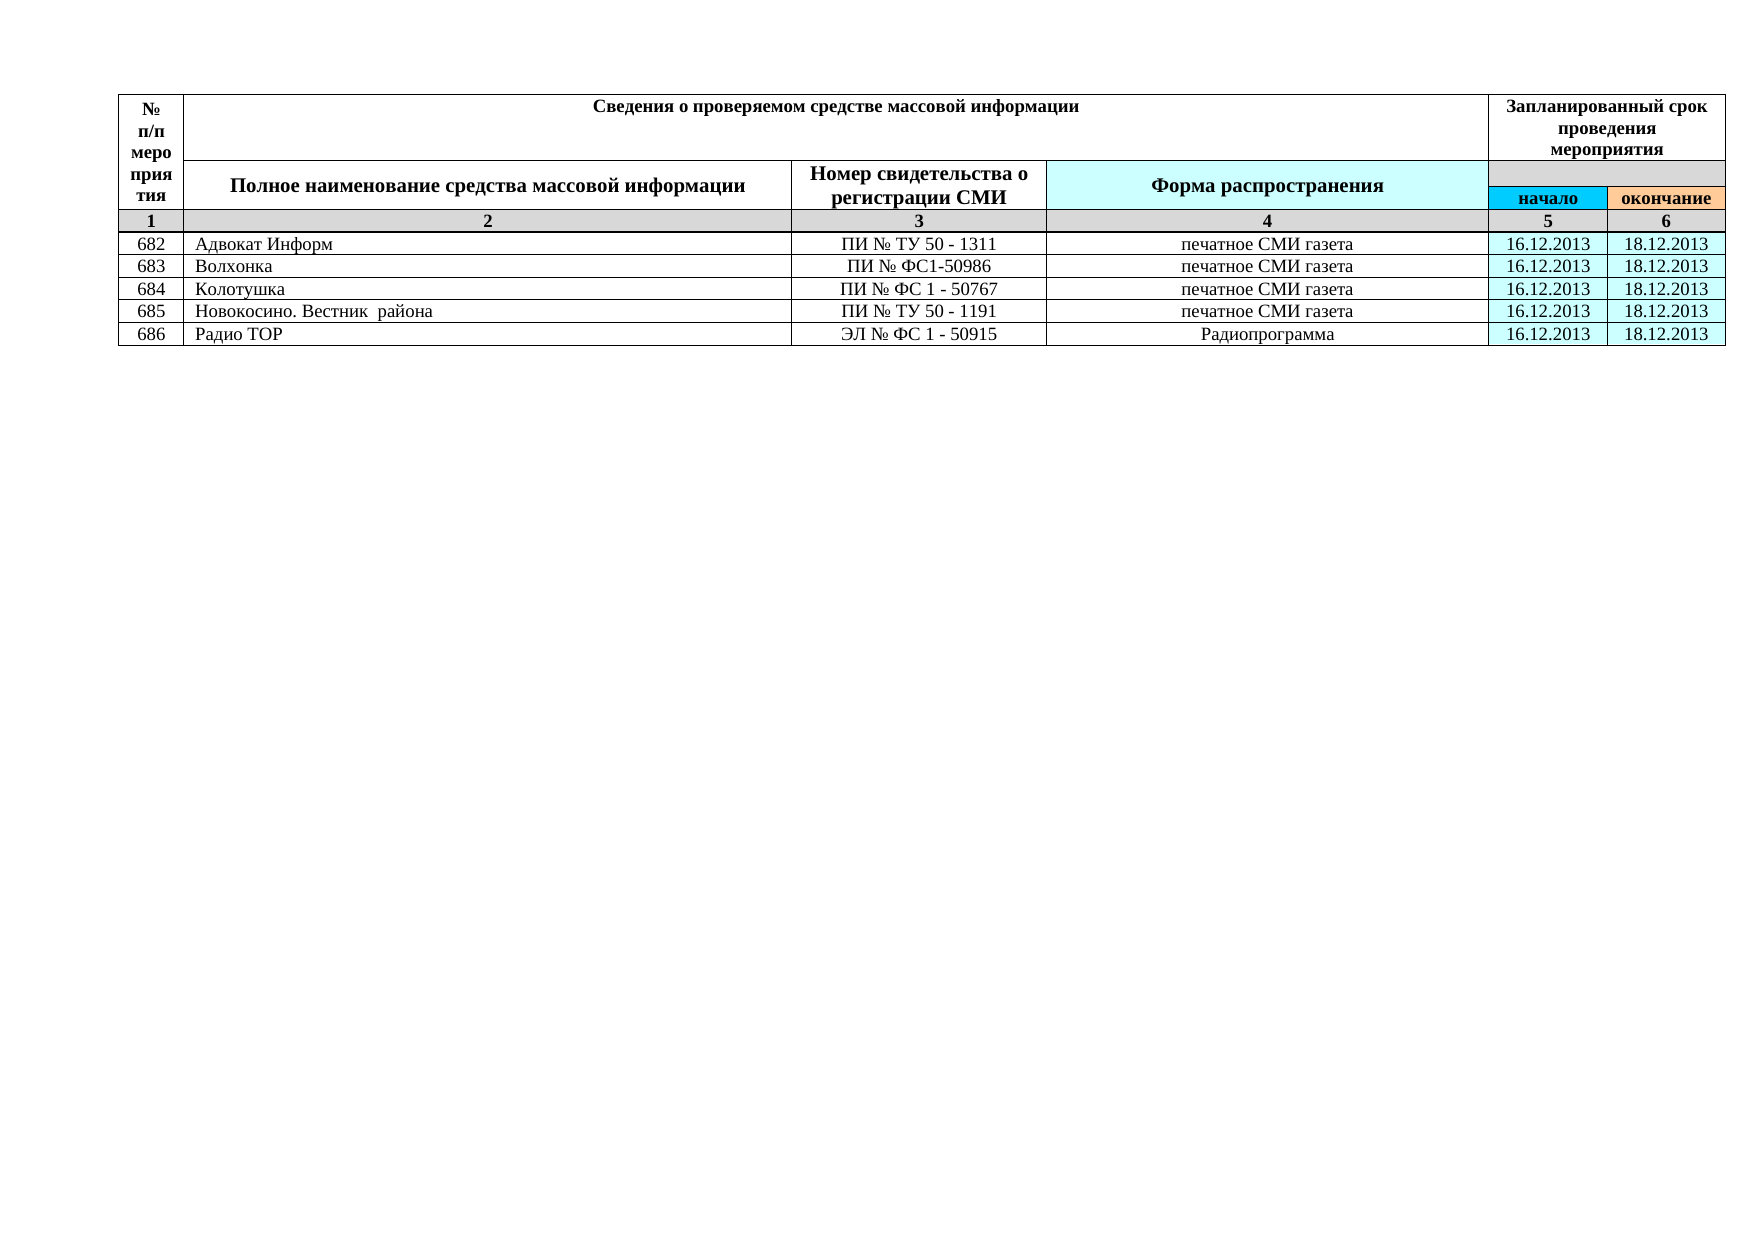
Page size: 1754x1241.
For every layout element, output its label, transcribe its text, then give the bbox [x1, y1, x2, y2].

table_cell Номер свидетельства о регистрации СМИ [792, 161, 1046, 209]
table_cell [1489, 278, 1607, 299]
table_header № п/п мероприятия [119, 95, 183, 209]
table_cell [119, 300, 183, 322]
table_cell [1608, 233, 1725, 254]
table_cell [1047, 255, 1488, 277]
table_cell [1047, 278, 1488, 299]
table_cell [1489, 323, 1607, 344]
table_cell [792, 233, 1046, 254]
table_cell 6 [1608, 210, 1725, 231]
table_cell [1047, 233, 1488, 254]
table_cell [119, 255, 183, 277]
table_cell [1489, 161, 1725, 186]
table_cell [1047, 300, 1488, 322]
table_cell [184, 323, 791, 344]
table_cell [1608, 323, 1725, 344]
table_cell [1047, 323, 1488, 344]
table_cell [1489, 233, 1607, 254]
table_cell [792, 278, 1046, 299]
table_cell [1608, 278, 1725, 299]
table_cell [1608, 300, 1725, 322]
table_cell окончание [1608, 187, 1725, 209]
table_header Сведения о проверяемом средстве массовой информации [184, 95, 1488, 160]
table_cell 2 [184, 210, 791, 231]
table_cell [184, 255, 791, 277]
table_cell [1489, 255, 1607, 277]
table_cell 1 [119, 210, 183, 231]
table_cell 4 [1047, 210, 1488, 231]
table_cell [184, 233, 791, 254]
table_cell 5 [1489, 210, 1607, 231]
table_header Запланированный срок проведения мероприятия [1489, 95, 1725, 160]
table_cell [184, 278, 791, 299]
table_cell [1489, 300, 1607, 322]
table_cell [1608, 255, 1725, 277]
table_cell 3 [792, 210, 1046, 231]
table_cell начало [1489, 187, 1607, 209]
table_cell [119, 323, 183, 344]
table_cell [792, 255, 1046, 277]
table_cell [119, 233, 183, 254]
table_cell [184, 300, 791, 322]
table_cell Форма распространения [1047, 161, 1488, 209]
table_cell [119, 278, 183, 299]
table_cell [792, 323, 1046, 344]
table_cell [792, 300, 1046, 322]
table_cell Полное наименование средства массовой информации [184, 161, 791, 209]
